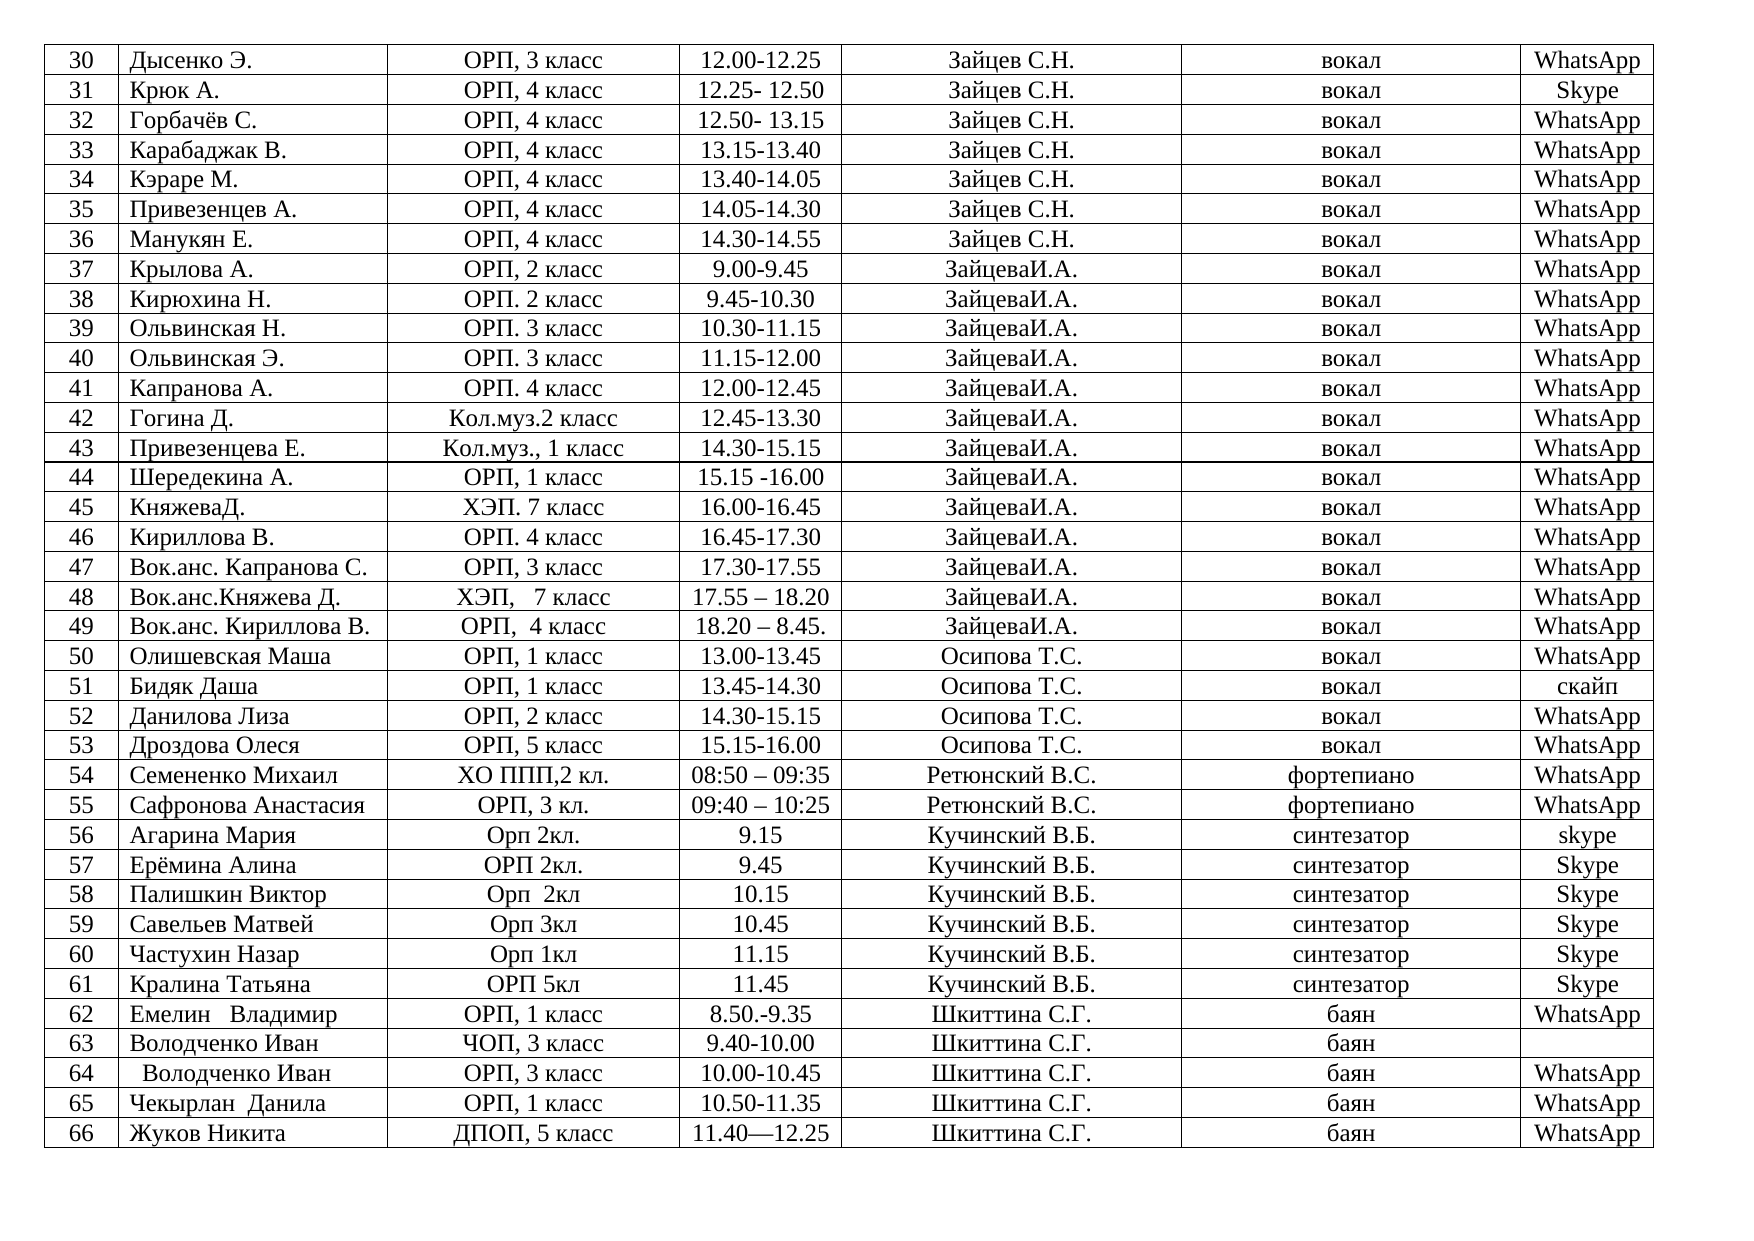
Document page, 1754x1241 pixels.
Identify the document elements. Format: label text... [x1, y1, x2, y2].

table_cell 15.15-16.00 [680, 731, 841, 759]
table_cell WhatsApp [1521, 1118, 1653, 1147]
table_cell ЗайцеваИ.А. [842, 343, 1181, 372]
table_cell ЗайцеваИ.А. [842, 522, 1181, 551]
table_cell баян [1182, 1088, 1520, 1117]
table_cell Осипова Т.С. [842, 701, 1181, 729]
table_cell 12.25- 12.50 [680, 75, 841, 104]
table_cell Кэраре М. [119, 165, 387, 193]
table_cell Семененко Михаил [119, 760, 387, 789]
table_cell 49 [45, 611, 118, 640]
table_cell 13.45-14.30 [680, 671, 841, 700]
table_cell 10.50-11.35 [680, 1088, 841, 1117]
table_cell ОРП, 4 класс [388, 165, 679, 193]
table_cell Кучинский В.Б. [842, 939, 1181, 968]
table_cell 10.15 [680, 880, 841, 908]
table_cell вокал [1182, 701, 1520, 729]
table_cell вокал [1182, 433, 1520, 461]
table_cell 14.30-14.55 [680, 224, 841, 253]
table_cell Skype [1521, 909, 1653, 938]
table_cell Кирюхина Н. [119, 284, 387, 312]
table_cell ОРП 5кл [388, 969, 679, 998]
table_cell ОРП, 3 класс [388, 552, 679, 581]
table_cell ОРП, 1 класс [388, 1088, 679, 1117]
table_cell Привезенцев А. [119, 194, 387, 223]
table_cell Агарина Мария [119, 820, 387, 849]
table_cell Орп 3кл [388, 909, 679, 938]
table_cell фортепиано [1182, 760, 1520, 789]
table_cell Кол.муз.2 класс [388, 403, 679, 432]
table_cell 41 [45, 373, 118, 402]
table_cell Кучинский В.Б. [842, 820, 1181, 849]
table_cell Крюк А. [119, 75, 387, 104]
table_cell ЧОП, 3 класс [388, 1029, 679, 1057]
table_cell ХЭП. 7 класс [388, 492, 679, 521]
table_cell WhatsApp [1521, 135, 1653, 163]
table_cell ОРП, 4 класс [388, 75, 679, 104]
table_cell Кириллова В. [119, 522, 387, 551]
table_cell Шередекина А. [119, 463, 387, 491]
table_cell ОРП, 3 класс [388, 45, 679, 74]
table_cell ЗайцеваИ.А. [842, 314, 1181, 342]
table_cell Зайцев С.Н. [842, 45, 1181, 74]
table_cell WhatsApp [1521, 403, 1653, 432]
table_cell 32 [45, 105, 118, 134]
table_cell вокал [1182, 165, 1520, 193]
table_cell ЗайцеваИ.А. [842, 433, 1181, 461]
table_cell Skype [1521, 880, 1653, 908]
table_cell ЗайцеваИ.А. [842, 463, 1181, 491]
table_cell WhatsApp [1521, 701, 1653, 729]
table_cell ОРП. 3 класс [388, 314, 679, 342]
table_cell Привезенцева Е. [119, 433, 387, 461]
table_cell вокал [1182, 403, 1520, 432]
table_cell Skype [1521, 939, 1653, 968]
table_cell Манукян Е. [119, 224, 387, 253]
table_cell баян [1182, 1029, 1520, 1057]
table_cell WhatsApp [1521, 314, 1653, 342]
table_cell WhatsApp [1521, 611, 1653, 640]
table_cell вокал [1182, 641, 1520, 670]
table_cell 10.30-11.15 [680, 314, 841, 342]
table_cell вокал [1182, 582, 1520, 610]
table_cell WhatsApp [1521, 522, 1653, 551]
table_cell WhatsApp [1521, 641, 1653, 670]
table_cell 9.45-10.30 [680, 284, 841, 312]
table_cell Сафронова Анастасия [119, 790, 387, 819]
table_cell Карабаджак В. [119, 135, 387, 163]
table_cell 11.45 [680, 969, 841, 998]
table_cell Skype [1521, 75, 1653, 104]
table_cell Кучинский В.Б. [842, 909, 1181, 938]
table_cell Орп 2кл. [388, 820, 679, 849]
table_cell 44 [45, 463, 118, 491]
table_cell Шкиттина С.Г. [842, 999, 1181, 1027]
table_cell 60 [45, 939, 118, 968]
table_cell 11.40—12.25 [680, 1118, 841, 1147]
table_cell 11.15-12.00 [680, 343, 841, 372]
table_cell 66 [45, 1118, 118, 1147]
table_cell Skype [1521, 850, 1653, 878]
table_cell 62 [45, 999, 118, 1027]
table_cell Дысенко Э. [119, 45, 387, 74]
table_cell WhatsApp [1521, 760, 1653, 789]
table_cell 9.40-10.00 [680, 1029, 841, 1057]
table_cell вокал [1182, 343, 1520, 372]
table_cell 40 [45, 343, 118, 372]
table_cell ОРП, 1 класс [388, 641, 679, 670]
table_cell ОРП. 3 класс [388, 343, 679, 372]
table_cell 54 [45, 760, 118, 789]
table_cell 17.55 – 18.20 [680, 582, 841, 610]
table_cell 11.15 [680, 939, 841, 968]
table_cell Горбачёв С. [119, 105, 387, 134]
table_cell ОРП. 4 класс [388, 522, 679, 551]
table_cell Дроздова Олеся [119, 731, 387, 759]
table_cell ОРП, 4 класс [388, 194, 679, 223]
table_cell вокал [1182, 194, 1520, 223]
table_cell Емелин Владимир [119, 999, 387, 1027]
table_cell Крылова А. [119, 254, 387, 283]
table_cell Осипова Т.С. [842, 731, 1181, 759]
table_cell баян [1182, 1058, 1520, 1087]
table_cell 12.00-12.25 [680, 45, 841, 74]
table_cell 64 [45, 1058, 118, 1087]
table_cell Осипова Т.С. [842, 641, 1181, 670]
table_cell 12.50- 13.15 [680, 105, 841, 134]
table_cell ОРП, 3 кл. [388, 790, 679, 819]
table_cell Орп 1кл [388, 939, 679, 968]
table_cell Капранова А. [119, 373, 387, 402]
table_cell 33 [45, 135, 118, 163]
table_cell WhatsApp [1521, 790, 1653, 819]
table_cell ЗайцеваИ.А. [842, 284, 1181, 312]
table_cell ХЭП, 7 класс [388, 582, 679, 610]
table_cell вокал [1182, 254, 1520, 283]
table_cell 46 [45, 522, 118, 551]
table_cell Орп 2кл [388, 880, 679, 908]
table_cell фортепиано [1182, 790, 1520, 819]
table_cell ОРП, 4 класс [388, 611, 679, 640]
table_cell Гогина Д. [119, 403, 387, 432]
table_cell Кучинский В.Б. [842, 850, 1181, 878]
table_cell 63 [45, 1029, 118, 1057]
table_cell Олишевская Маша [119, 641, 387, 670]
table_cell Жуков Никита [119, 1118, 387, 1147]
table_cell Зайцев С.Н. [842, 194, 1181, 223]
table_cell 38 [45, 284, 118, 312]
table_cell 13.40-14.05 [680, 165, 841, 193]
table_cell 39 [45, 314, 118, 342]
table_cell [388, 1118, 679, 1147]
table_cell Ретюнский В.С. [842, 760, 1181, 789]
table_cell ЗайцеваИ.А. [842, 373, 1181, 402]
table_cell 17.30-17.55 [680, 552, 841, 581]
table_cell WhatsApp [1521, 105, 1653, 134]
table_cell ХО ППП,2 кл. [388, 760, 679, 789]
table_cell 56 [45, 820, 118, 849]
table_cell вокал [1182, 314, 1520, 342]
table_cell WhatsApp [1521, 343, 1653, 372]
table_cell 35 [45, 194, 118, 223]
table_cell 31 [45, 75, 118, 104]
table_cell WhatsApp [1521, 254, 1653, 283]
table_cell Вок.анс. Капранова С. [119, 552, 387, 581]
table_cell Ерёмина Алина [119, 850, 387, 878]
table_cell WhatsApp [1521, 1058, 1653, 1087]
table_cell вокал [1182, 373, 1520, 402]
table_cell Кралина Татьяна [119, 969, 387, 998]
table_cell баян [1182, 999, 1520, 1027]
table_cell 55 [45, 790, 118, 819]
table_cell [1521, 1029, 1653, 1057]
table_cell вокал [1182, 492, 1520, 521]
table_cell ОРП. 2 класс [388, 284, 679, 312]
table_cell Зайцев С.Н. [842, 135, 1181, 163]
table_cell ЗайцеваИ.А. [842, 254, 1181, 283]
table_cell Шкиттина С.Г. [842, 1118, 1181, 1147]
table_cell ЗайцеваИ.А. [842, 492, 1181, 521]
table_cell Частухин Назар [119, 939, 387, 968]
table_cell 57 [45, 850, 118, 878]
table_cell ЗайцеваИ.А. [842, 582, 1181, 610]
table_cell Данилова Лиза [119, 701, 387, 729]
table_cell 65 [45, 1088, 118, 1117]
table_cell 45 [45, 492, 118, 521]
table_cell ОРП, 1 класс [388, 999, 679, 1027]
table_cell Зайцев С.Н. [842, 105, 1181, 134]
table_cell Ретюнский В.С. [842, 790, 1181, 819]
table_cell WhatsApp [1521, 999, 1653, 1027]
table_cell 9.45 [680, 850, 841, 878]
table_cell 9.15 [680, 820, 841, 849]
table_cell 13.00-13.45 [680, 641, 841, 670]
table_cell ОРП 2кл. [388, 850, 679, 878]
table_cell ОРП, 4 класс [388, 224, 679, 253]
table_cell Палишкин Виктор [119, 880, 387, 908]
table_cell WhatsApp [1521, 284, 1653, 312]
table_cell 61 [45, 969, 118, 998]
table_cell вокал [1182, 522, 1520, 551]
table_cell 52 [45, 701, 118, 729]
table_cell синтезатор [1182, 969, 1520, 998]
table_cell 9.00-9.45 [680, 254, 841, 283]
table_cell ОРП, 3 класс [388, 1058, 679, 1087]
table_cell skype [1521, 820, 1653, 849]
table_cell вокал [1182, 45, 1520, 74]
table_cell 14.30-15.15 [680, 433, 841, 461]
table_cell Осипова Т.С. [842, 671, 1181, 700]
table_cell Вок.анс.Княжева Д. [119, 582, 387, 610]
table_cell Шкиттина С.Г. [842, 1029, 1181, 1057]
table_cell синтезатор [1182, 880, 1520, 908]
table_cell вокал [1182, 463, 1520, 491]
table_cell WhatsApp [1521, 433, 1653, 461]
table_cell синтезатор [1182, 850, 1520, 878]
table_cell вокал [1182, 135, 1520, 163]
table_cell 16.45-17.30 [680, 522, 841, 551]
table_cell 08:50 – 09:35 [680, 760, 841, 789]
table_cell 15.15 -16.00 [680, 463, 841, 491]
table_cell Шкиттина С.Г. [842, 1058, 1181, 1087]
table_cell Ольвинская Н. [119, 314, 387, 342]
table_cell ОРП, 5 класс [388, 731, 679, 759]
table_cell 12.00-12.45 [680, 373, 841, 402]
table_cell ОРП, 2 класс [388, 254, 679, 283]
table_cell 09:40 – 10:25 [680, 790, 841, 819]
table_cell скайп [1521, 671, 1653, 700]
table_cell ЗайцеваИ.А. [842, 552, 1181, 581]
table_cell 42 [45, 403, 118, 432]
table_cell 14.05-14.30 [680, 194, 841, 223]
table_cell синтезатор [1182, 820, 1520, 849]
table_cell Зайцев С.Н. [842, 75, 1181, 104]
table_cell WhatsApp [1521, 582, 1653, 610]
table_cell 30 [45, 45, 118, 74]
table_cell 50 [45, 641, 118, 670]
table_cell вокал [1182, 105, 1520, 134]
table_cell Бидяк Даша [119, 671, 387, 700]
table_cell Зайцев С.Н. [842, 224, 1181, 253]
table_cell Савельев Матвей [119, 909, 387, 938]
table_cell вокал [1182, 224, 1520, 253]
table_cell WhatsApp [1521, 224, 1653, 253]
table_cell Володченко Иван [119, 1058, 387, 1087]
table_cell WhatsApp [1521, 194, 1653, 223]
table_cell 16.00-16.45 [680, 492, 841, 521]
table_cell 59 [45, 909, 118, 938]
table_cell вокал [1182, 284, 1520, 312]
table_cell 10.00-10.45 [680, 1058, 841, 1087]
table_cell 48 [45, 582, 118, 610]
table_cell ОРП, 2 класс [388, 701, 679, 729]
table_cell Кучинский В.Б. [842, 880, 1181, 908]
table_cell WhatsApp [1521, 165, 1653, 193]
table_cell ЗайцеваИ.А. [842, 611, 1181, 640]
table_cell ОРП. 4 класс [388, 373, 679, 402]
table_cell вокал [1182, 552, 1520, 581]
table_cell ОРП, 1 класс [388, 671, 679, 700]
table_cell WhatsApp [1521, 373, 1653, 402]
table_cell WhatsApp [1521, 45, 1653, 74]
table_cell Шкиттина С.Г. [842, 1088, 1181, 1117]
table_cell ОРП, 4 класс [388, 135, 679, 163]
table_cell 18.20 – 8.45. [680, 611, 841, 640]
table_cell Зайцев С.Н. [842, 165, 1181, 193]
table_cell синтезатор [1182, 909, 1520, 938]
table_cell синтезатор [1182, 939, 1520, 968]
table_cell 53 [45, 731, 118, 759]
table_cell Чекырлан Данила [119, 1088, 387, 1117]
table_cell 37 [45, 254, 118, 283]
table_cell WhatsApp [1521, 492, 1653, 521]
table_cell WhatsApp [1521, 463, 1653, 491]
table_cell вокал [1182, 731, 1520, 759]
table_cell ОРП, 4 класс [388, 105, 679, 134]
table_cell 13.15-13.40 [680, 135, 841, 163]
table_cell ОРП, 1 класс [388, 463, 679, 491]
table_cell 34 [45, 165, 118, 193]
table_cell Кучинский В.Б. [842, 969, 1181, 998]
table_cell Кол.муз., 1 класс [388, 433, 679, 461]
table_cell вокал [1182, 75, 1520, 104]
table_cell 51 [45, 671, 118, 700]
table_cell Вок.анс. Кириллова В. [119, 611, 387, 640]
table_cell 8.50.-9.35 [680, 999, 841, 1027]
table_cell 36 [45, 224, 118, 253]
table_cell КняжеваД. [119, 492, 387, 521]
table_cell 43 [45, 433, 118, 461]
table_cell Ольвинская Э. [119, 343, 387, 372]
table_cell WhatsApp [1521, 731, 1653, 759]
table_cell 10.45 [680, 909, 841, 938]
table_cell WhatsApp [1521, 1088, 1653, 1117]
table_cell вокал [1182, 671, 1520, 700]
table_cell Володченко Иван [119, 1029, 387, 1057]
table_cell 14.30-15.15 [680, 701, 841, 729]
table_cell вокал [1182, 611, 1520, 640]
table_cell Skype [1521, 969, 1653, 998]
table_cell баян [1182, 1118, 1520, 1147]
table_cell ЗайцеваИ.А. [842, 403, 1181, 432]
table_cell 58 [45, 880, 118, 908]
table_cell WhatsApp [1521, 552, 1653, 581]
table_cell 47 [45, 552, 118, 581]
table_cell 12.45-13.30 [680, 403, 841, 432]
